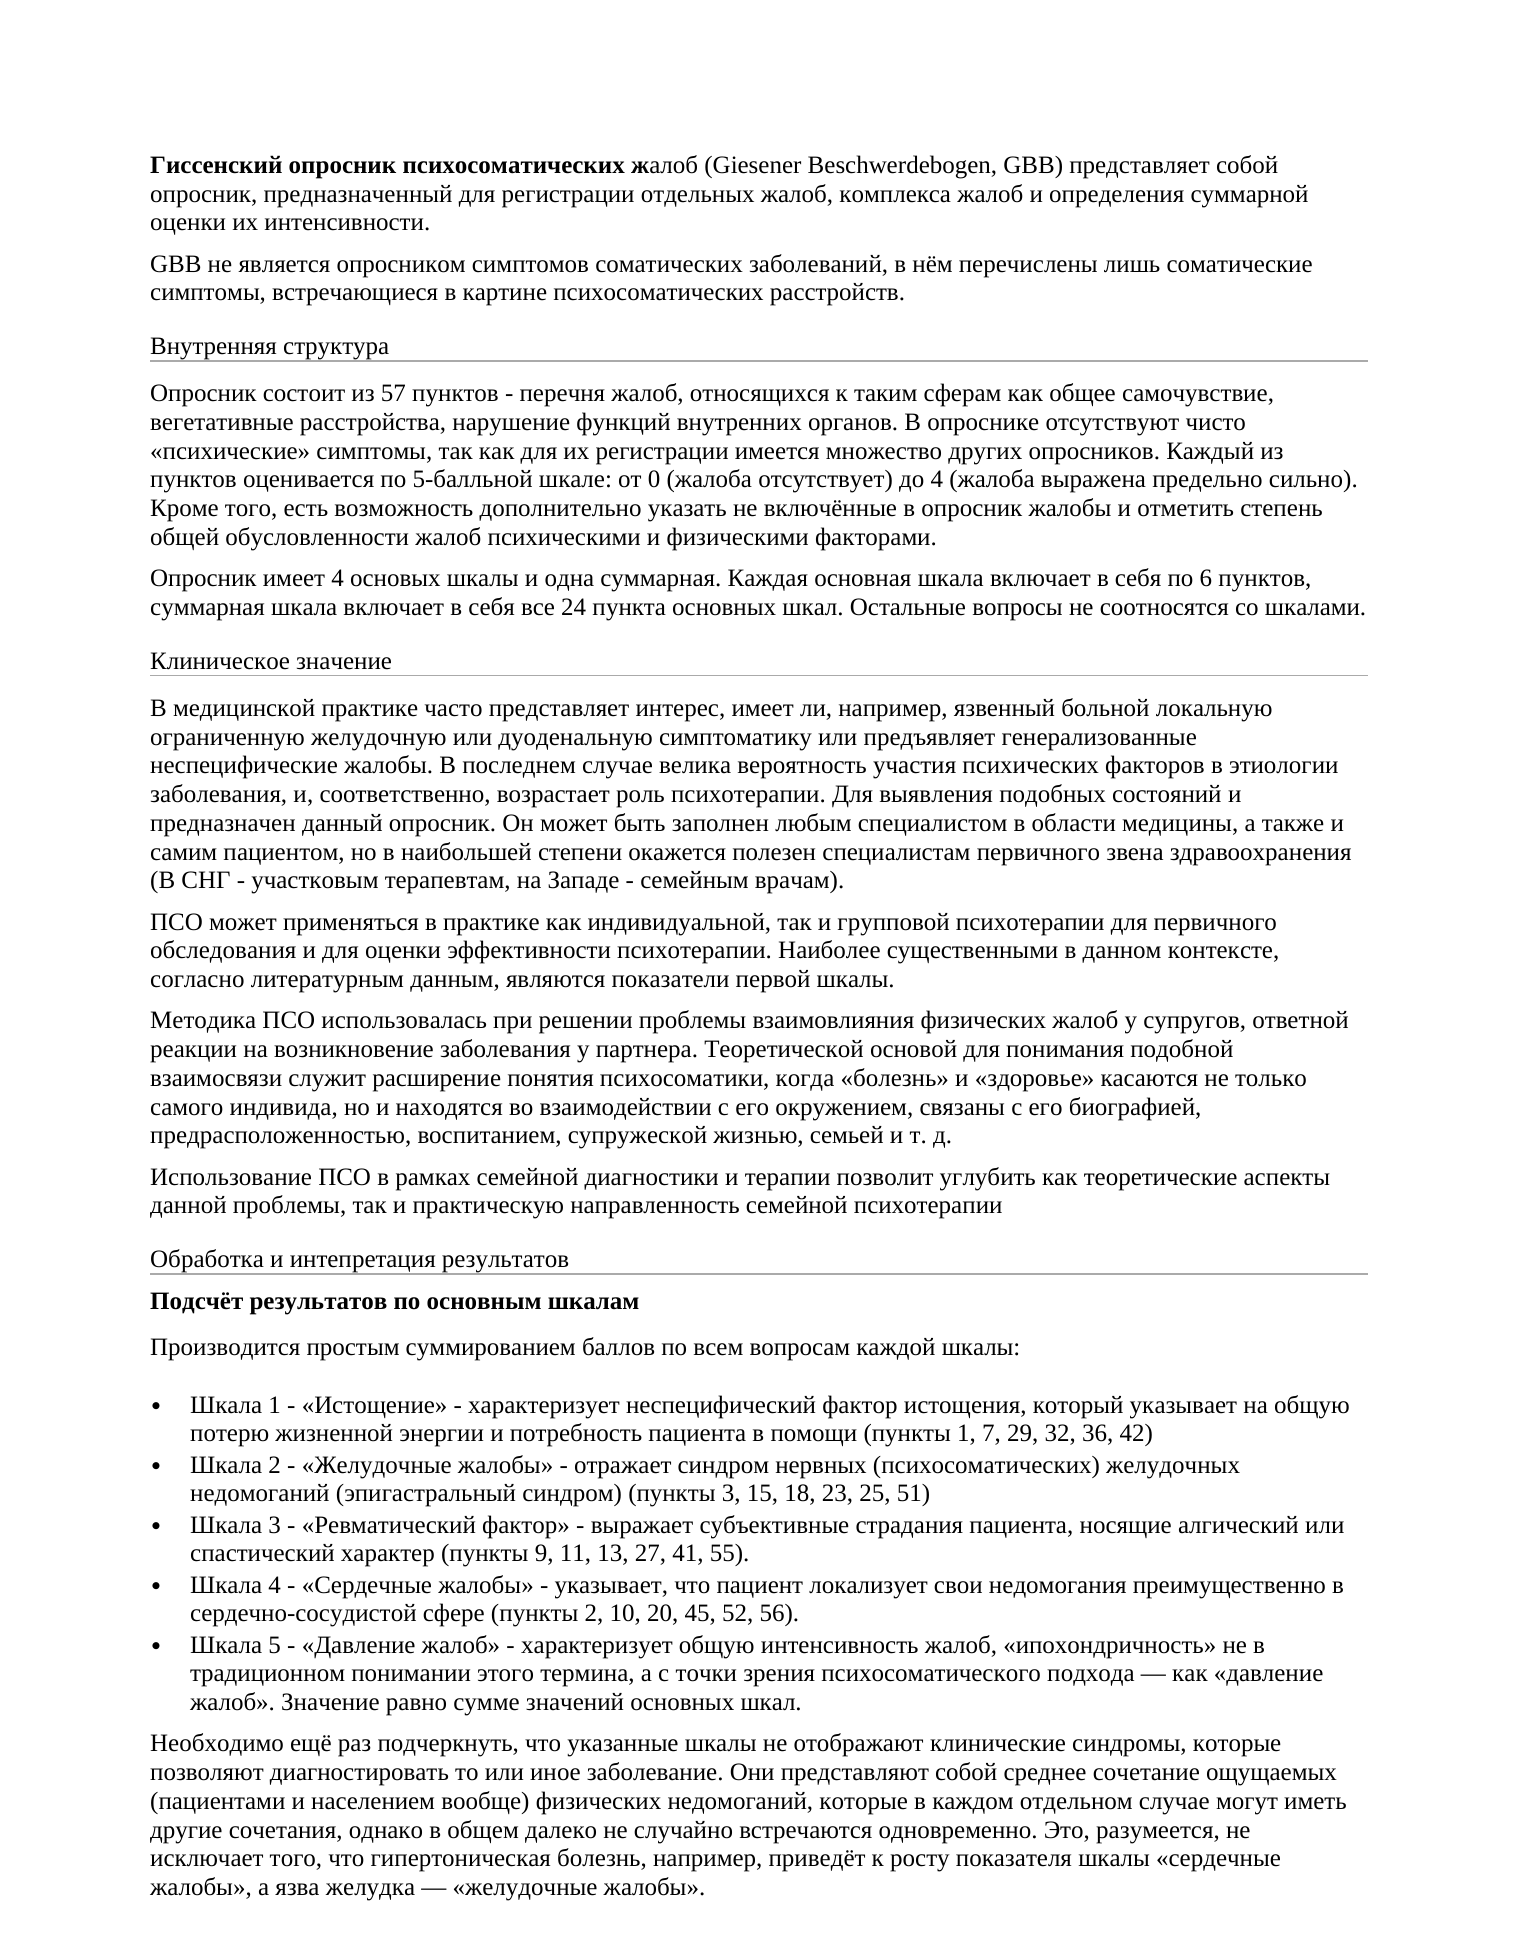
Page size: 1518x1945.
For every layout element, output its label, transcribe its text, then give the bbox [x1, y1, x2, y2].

list Шкала 1 - «Истощение» - характеризует неспецифический фактор истощения, который указывает на общую потерю жизненной энергии и потребность пациента в помощи (пункты 1, 7, 29, 32, 36, 42) [152, 1390, 1368, 1447]
subtitle Подсчёт результатов по основным шкалам [150, 1286, 1368, 1315]
text Гиссенский опросник психосоматических жалоб (Giesener Beschwerdebogen, GBB) представляет собой опросник, предназначенный для регистрации отдельных жалоб, комплекса жалоб и определения суммарной оценки их интенсивности. [150, 150, 1368, 236]
text Опросник имеет 4 основых шкалы и одна суммарная. Каждая основная шкала включает в себя по 6 пунктов, суммарная шкала включает в себя все 24 пункта основных шкал. Остальные вопросы не соотносятся со шкалами. [150, 563, 1368, 621]
list Шкала 5 - «Давление жалоб» - характеризует общую интенсивность жалоб, «ипохондричность» не в традиционном понимании этого термина, а с точки зрения психосоматического подхода — как «давление жалоб». Значение равно сумме значений основных шкал. [152, 1630, 1368, 1716]
text GBB не является опросником симптомов соматических заболеваний, в нём перечислены лишь соматические симптомы, встречающиеся в картине психосоматических расстройств. [150, 249, 1368, 306]
text Необходимо ещё раз подчеркнуть, что указанные шкалы не отображают клинические синдромы, которые позволяют диагностировать то или иное заболевание. Они представляют собой среднее сочетание ощущаемых (пациентами и населением вообще) физических недомоганий, которые в каждом отдельном случае могут иметь другие сочетания, однако в общем далеко не случайно встречаются одновременно. Это, разумеется, не исключает того, что гипертоническая болезнь, например, приведёт к росту показателя шкалы «сердечные жалобы», а язва желудка — «желудочные жалобы». [150, 1728, 1368, 1901]
subtitle Обработка и интепретация результатов [150, 1244, 1368, 1273]
text В медицинской практике часто представляет интерес, имеет ли, например, язвенный больной локальную ограниченную желудочную или дуоденальную симптоматику или предъявляет генерализованные неспецифические жалобы. В последнем случае велика вероятность участия психических факторов в этиологии заболевания, и, соответственно, возрастает роль психотерапии. Для выявления подобных состояний и предназначен данный опросник. Он может быть заполнен любым специалистом в области медицины, а также и самим пациентом, но в наибольшей степени окажется полезен специалистам первичного звена здравоохранения (В СНГ - участковым терапевтам, на Западе - семейным врачам). [150, 693, 1368, 894]
subtitle Клиническое значение [150, 646, 1368, 675]
text ПСО может применяться в практике как индивидуальной, так и групповой психотерапии для первичного обследования и для оценки эффективности психотерапии. Наиболее существенными в данном контексте, согласно литературным данным, являются показатели первой шкалы. [150, 907, 1368, 993]
subtitle Внутренняя структура [150, 331, 1368, 360]
text Опросник состоит из 57 пунктов - перечня жалоб, относящихся к таким сферам как общее самочувствие, вегетативные расстройства, нарушение функций внутренних органов. В опроснике отсутствуют чисто «психические» симптомы, так как для их регистрации имеется множество других опросников. Каждый из пунктов оценивается по 5-балльной шкале: от 0 (жалоба отсутствует) до 4 (жалоба выражена предельно сильно). Кроме того, есть возможность дополнительно указать не включённые в опросник жалобы и отметить степень общей обусловленности жалоб психическими и физическими факторами. [150, 378, 1368, 551]
text Методика ПСО использовалась при решении проблемы взаимовлияния физических жалоб у супругов, ответной реакции на возникновение заболевания у партнера. Теоретической основой для понимания подобной взаимосвязи служит расширение понятия психосоматики, когда «болезнь» и «здоровье» касаются не только самого индивида, но и находятся во взаимодействии с его окружением, связаны с его биографией, предрасположенностью, воспитанием, супружеской жизнью, семьей и т. д. [150, 1005, 1368, 1149]
list Шкала 3 - «Ревматический фактор» - выражает субъективные страдания пациента, носящие алгический или спастический характер (пункты 9, 11, 13, 27, 41, 55). [152, 1510, 1368, 1567]
list Шкала 4 - «Сердечные жалобы» - указывает, что пациент локализует свои недомогания преимущественно в сердечно-сосудистой сфере (пункты 2, 10, 20, 45, 52, 56). [152, 1570, 1368, 1627]
list Шкала 2 - «Желудочные жалобы» - отражает синдром нервных (психосоматических) желудочных недомоганий (эпигастральный синдром) (пункты 3, 15, 18, 23, 25, 51) [152, 1450, 1368, 1507]
text Производится простым суммированием баллов по всем вопросам каждой шкалы: [150, 1332, 1368, 1361]
text Использование ПСО в рамках семейной диагностики и терапии позволит углубить как теоретические аспекты данной проблемы, так и практическую направленность семейной психотерапии [150, 1162, 1368, 1219]
